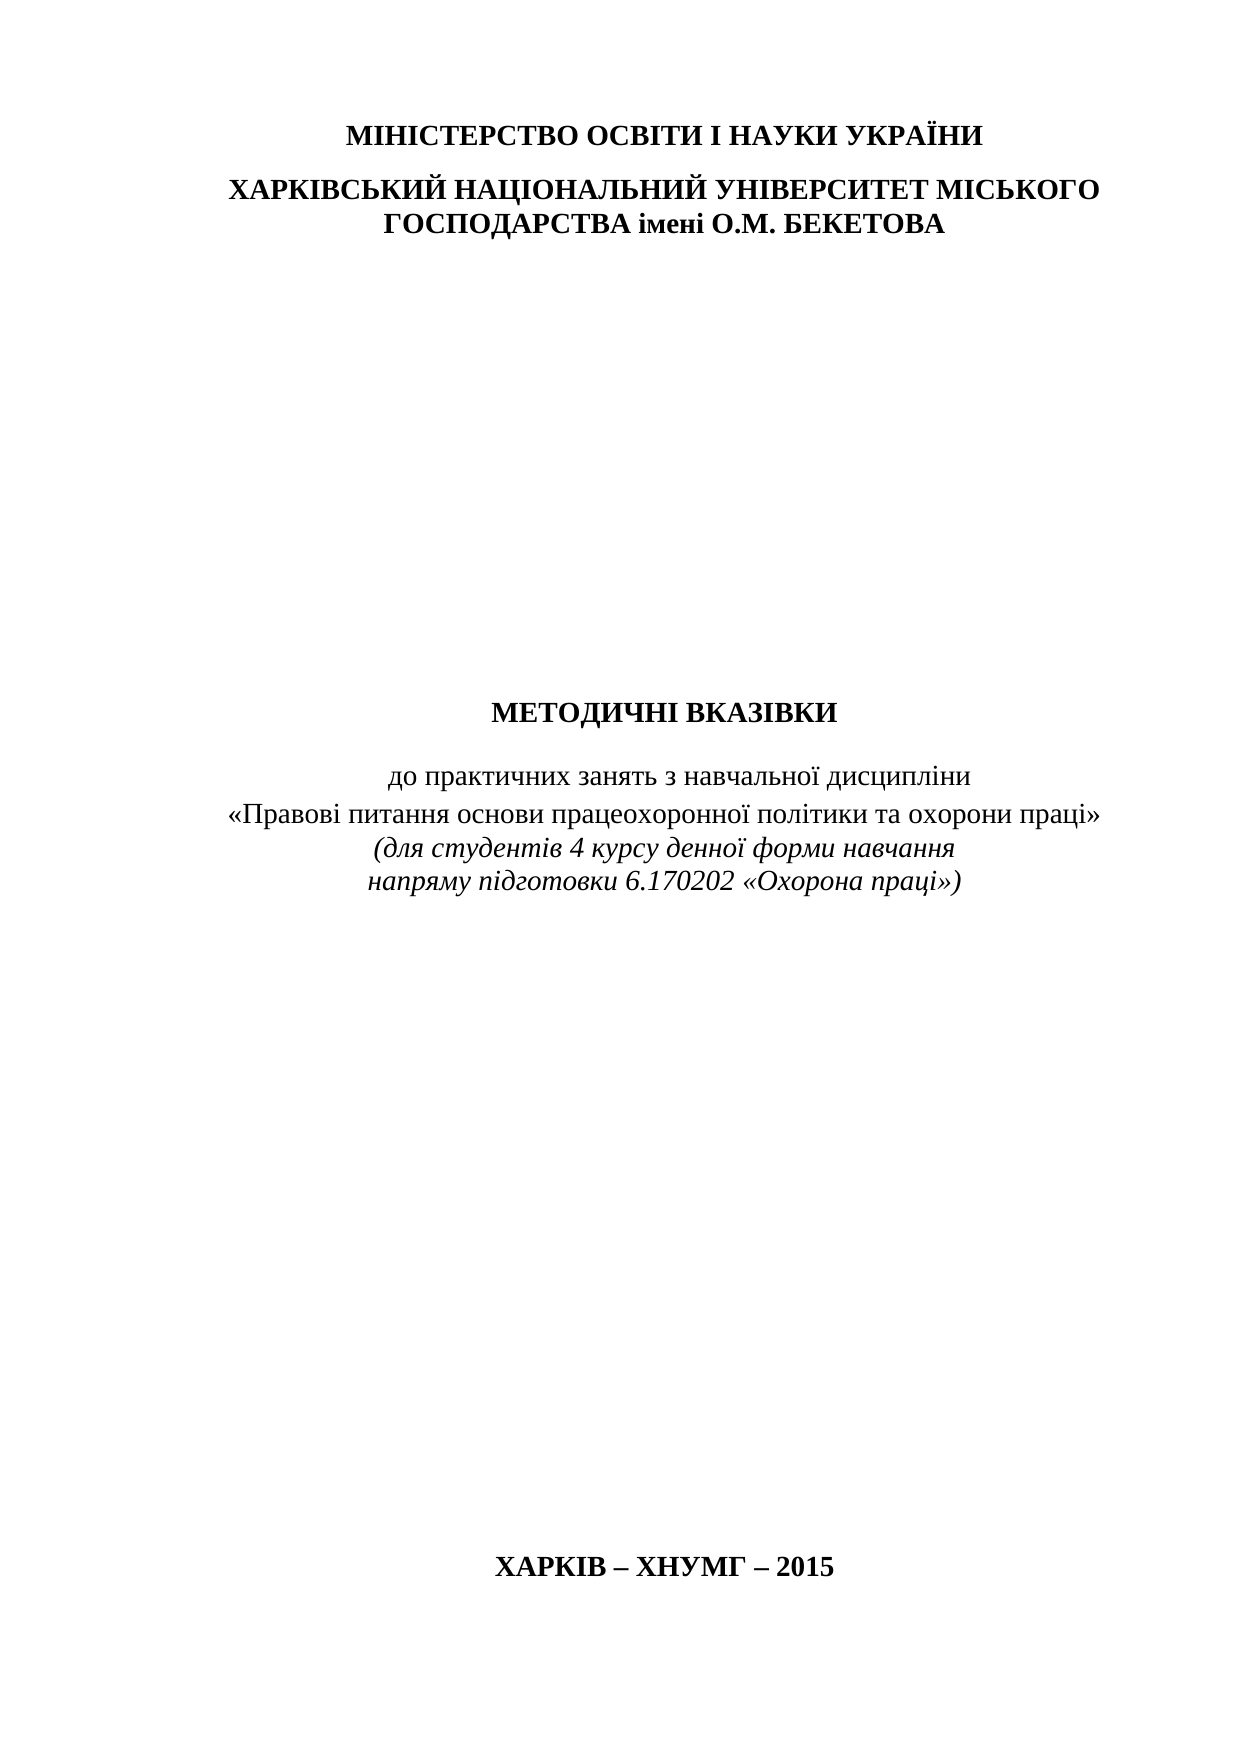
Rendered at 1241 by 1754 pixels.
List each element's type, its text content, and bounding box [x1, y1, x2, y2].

text напряму підготовки 6.170202 «Охорона праці») [177, 863, 1152, 897]
text ХАРКІВСЬКИЙ НАЦІОНАЛЬНИЙ УНІВЕРСИТЕТ МІСЬКОГО ГОСПОДАРСТВА імені О.М. БЕКЕТОВА [177, 172, 1152, 239]
text до практичних занять з навчальної дисципліни [177, 758, 1182, 791]
text ХАРКІВ – ХНУМГ – 2015 [177, 1549, 1152, 1583]
text МІНІСТЕРСТВО ОСВІТИ І НАУКИ УКРАЇНИ [177, 118, 1152, 152]
text МЕТОДИЧНІ ВКАЗІВКИ [177, 695, 1152, 729]
text «Правові питання основи працеохоронної політики та охорони праці» [177, 796, 1152, 830]
text (для студентів 4 курсу денної форми навчання [177, 830, 1152, 863]
